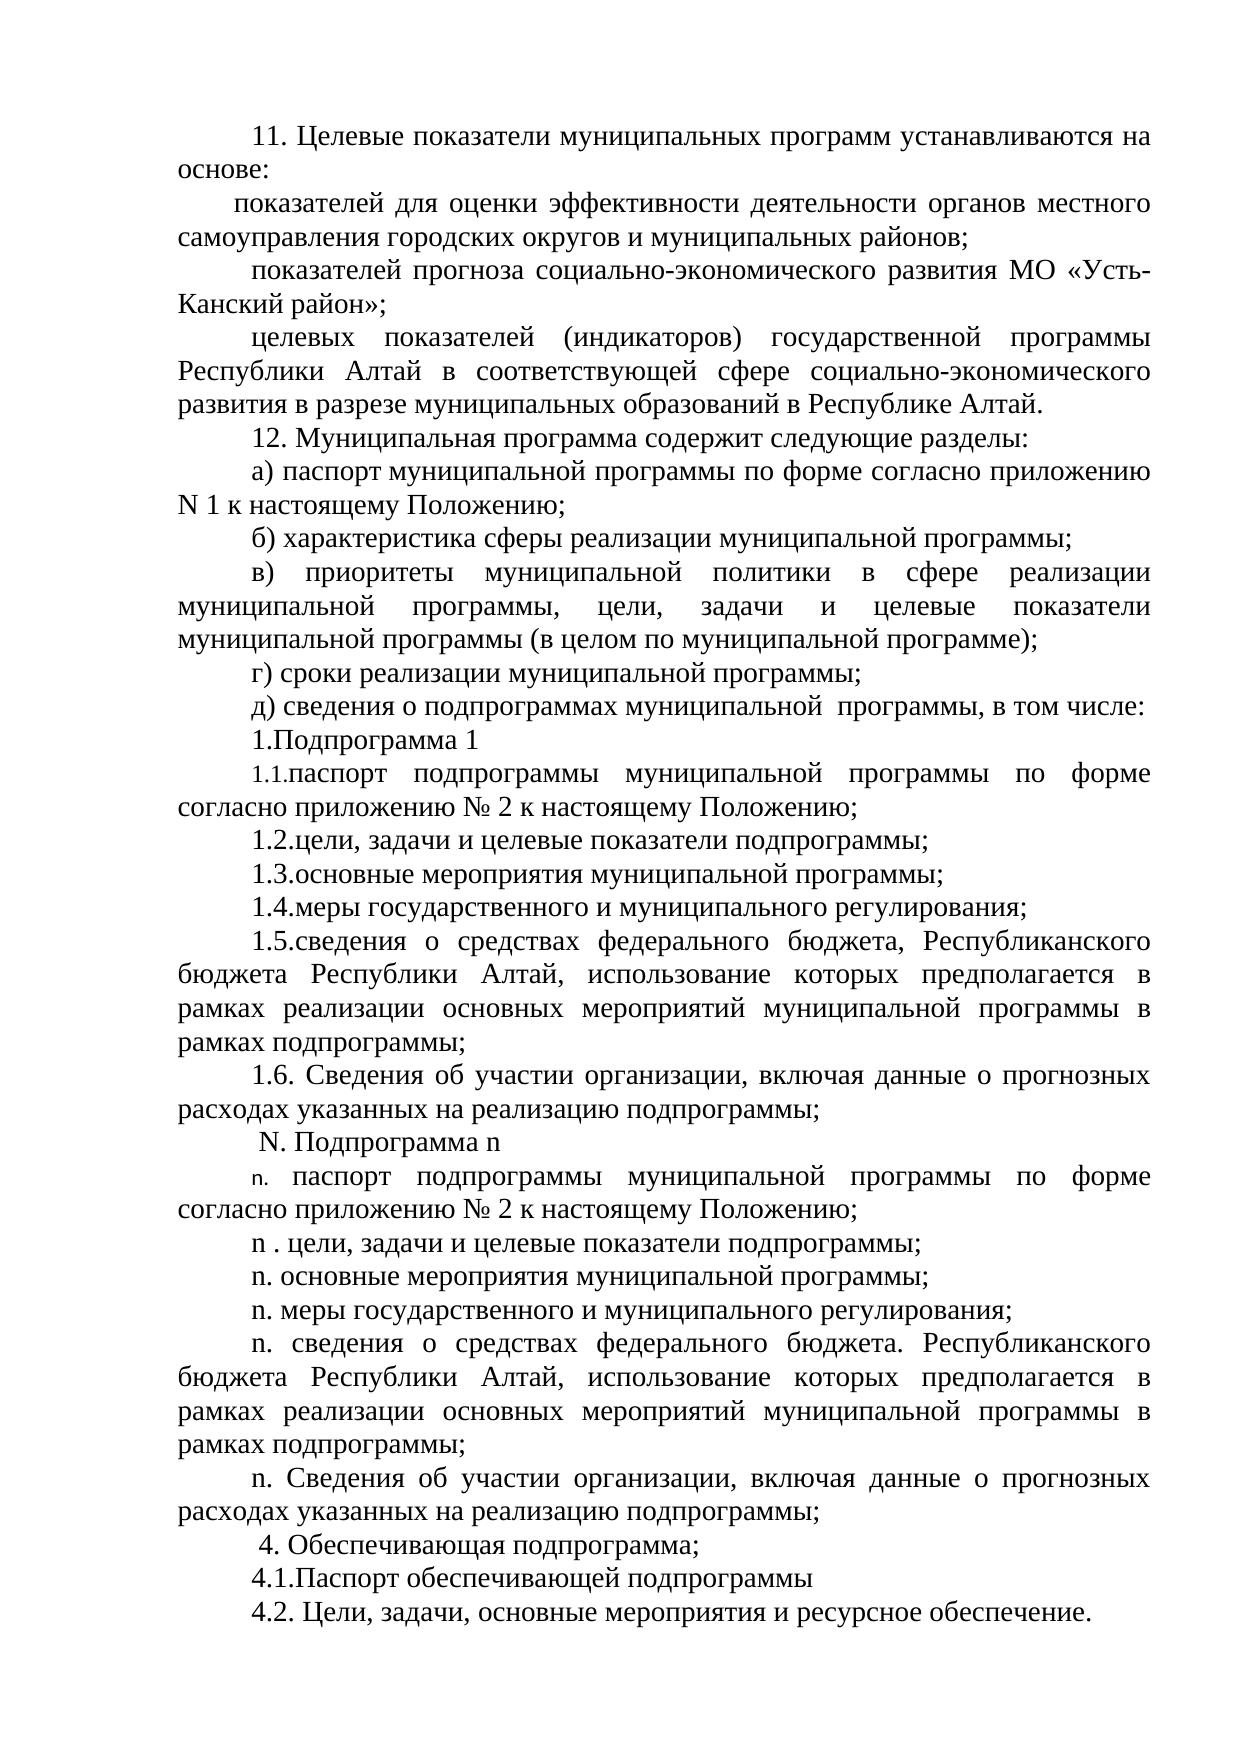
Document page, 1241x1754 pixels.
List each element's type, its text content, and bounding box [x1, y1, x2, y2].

text n. Сведения об участии организации, включая данные о прогнозных расходах указанных на реализацию подпрограммы; [177, 1460, 1152, 1527]
text 1.3.основные мероприятия муниципальной программы; [177, 856, 1152, 889]
text n. меры государственного и муниципального регулирования; [177, 1292, 1152, 1326]
text 4.1.Паспорт обеспечивающей подпрограммы [177, 1560, 1152, 1594]
text 1.Подпрограмма 1 [177, 722, 1152, 755]
text показателей для оценки эффективности деятельности органов местного самоуправления городских округов и муниципальных районов; [177, 185, 1152, 252]
text 1.4.меры государственного и муниципального регулирования; [177, 889, 1152, 923]
text 4.2. Цели, задачи, основные мероприятия и ресурсное обеспечение. [177, 1594, 1152, 1627]
text n. паспорт подпрограммы муниципальной программы по форме согласно приложению № 2 к настоящему Положению; [177, 1158, 1152, 1225]
text n . цели, задачи и целевые показатели подпрограммы; [177, 1225, 1152, 1258]
text 1.6. Сведения об участии организации, включая данные о прогнозных расходах указанных на реализацию подпрограммы; [177, 1057, 1152, 1124]
text а) паспорт муниципальной программы по форме согласно приложению N 1 к настоящему Положению; [177, 453, 1152, 521]
text 11. Целевые показатели муниципальных программ устанавливаются на основе: [177, 118, 1152, 185]
text 1.1.паспорт подпрограммы муниципальной программы по форме согласно приложению № 2 к настоящему Положению; [177, 755, 1152, 822]
text в) приоритеты муниципальной политики в сфере реализации муниципальной программы, цели, задачи и целевые показатели муниципальной программы (в целом по муниципальной программе); [177, 554, 1152, 655]
text N. Подпрограмма n [177, 1124, 1152, 1158]
text б) характеристика сферы реализации муниципальной программы; [177, 521, 1152, 554]
text 12. Муниципальная программа содержит следующие разделы: [177, 420, 1152, 453]
text n. сведения о средствах федерального бюджета. Республиканского бюджета Республики Алтай, использование которых предполагается в рамках реализации основных мероприятий муниципальной программы в рамках подпрограммы; [177, 1326, 1152, 1460]
text n. основные мероприятия муниципальной программы; [177, 1258, 1152, 1292]
text д) сведения о подпрограммах муниципальной программы, в том числе: [177, 688, 1152, 722]
text 1.2.цели, задачи и целевые показатели подпрограммы; [177, 822, 1152, 856]
text целевых показателей (индикаторов) государственной программы Республики Алтай в соответствующей сфере социально-экономического развития в разрезе муниципальных образований в Республике Алтай. [177, 319, 1152, 420]
text 1.5.сведения о средствах федерального бюджета, Республиканского бюджета Республики Алтай, использование которых предполагается в рамках реализации основных мероприятий муниципальной программы в рамках подпрограммы; [177, 923, 1152, 1057]
text 4. Обеспечивающая подпрограмма; [177, 1527, 1152, 1560]
text показателей прогноза социально-экономического развития МО «Усть-Канский район»; [177, 252, 1152, 319]
text г) сроки реализации муниципальной программы; [177, 655, 1152, 688]
